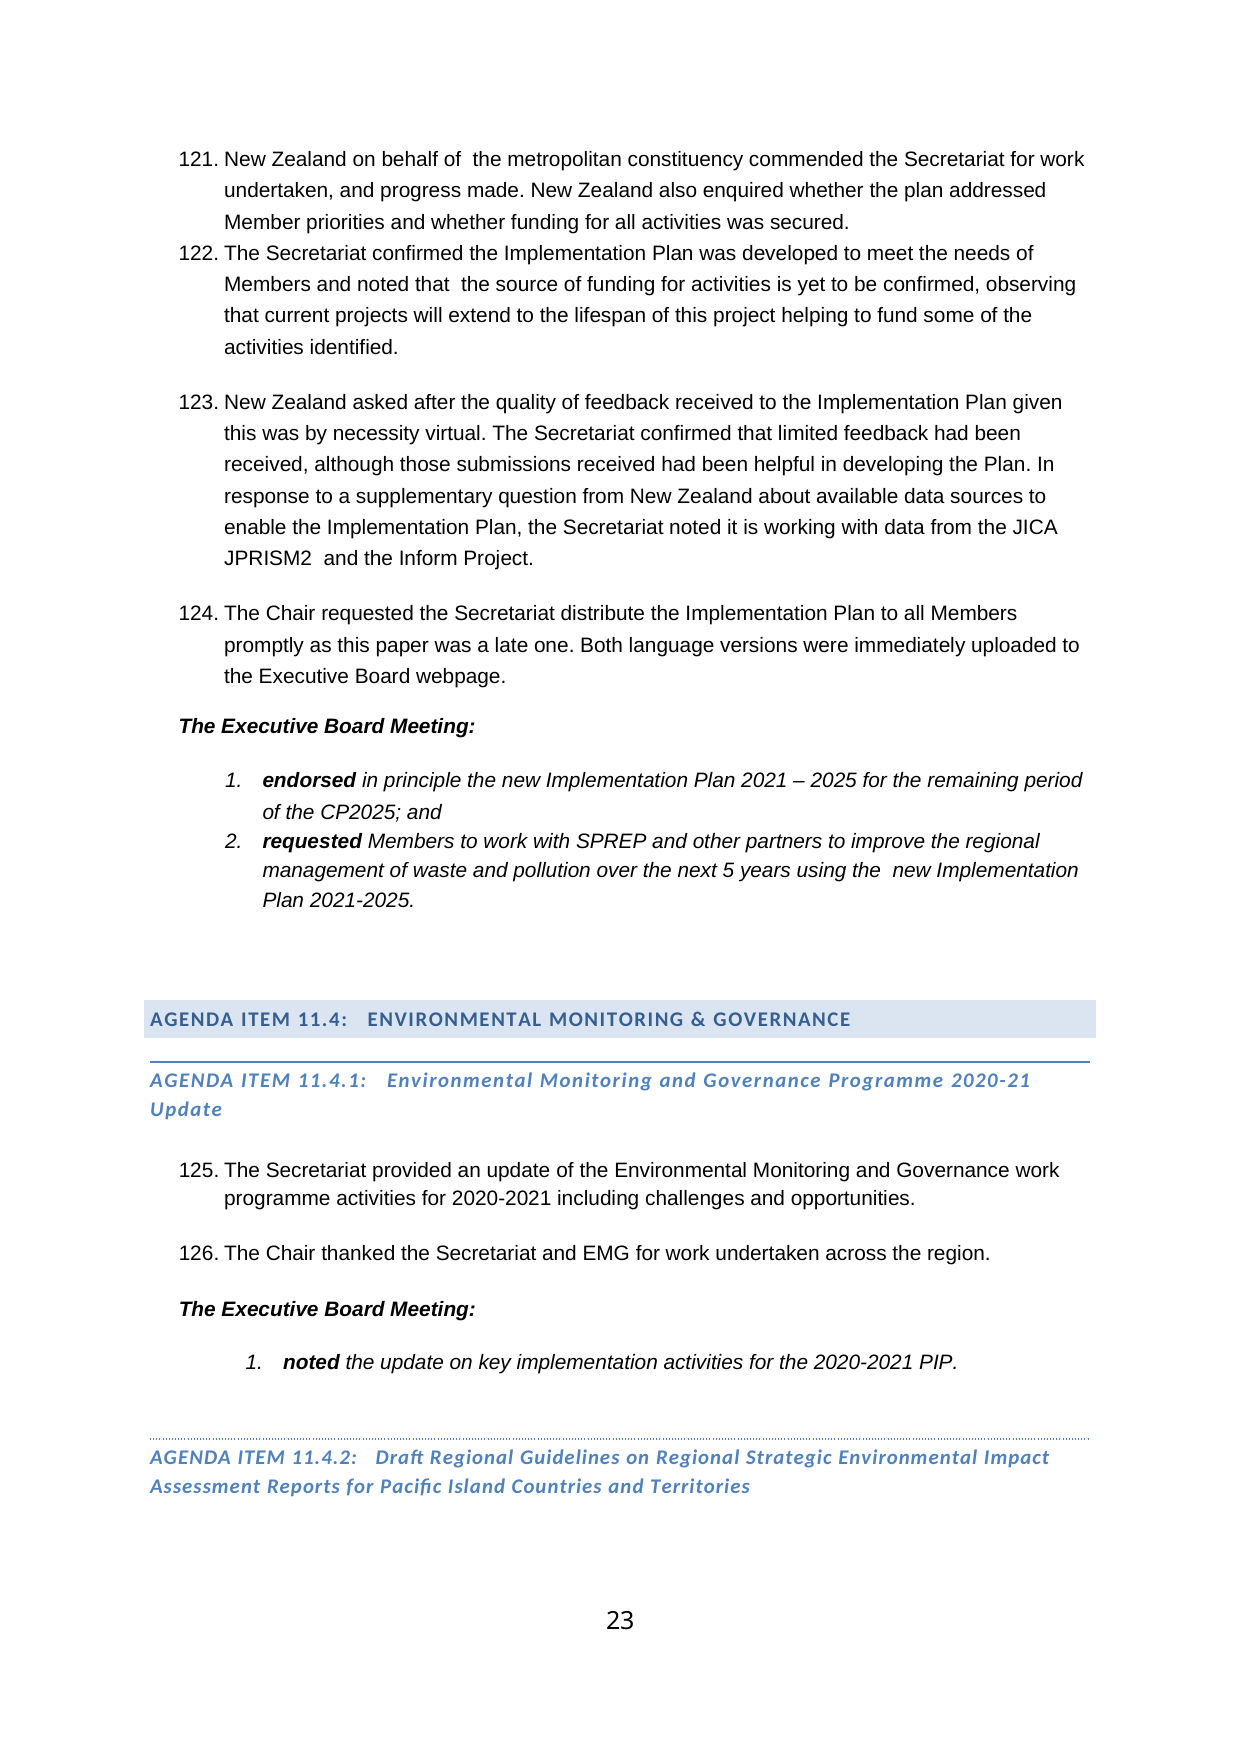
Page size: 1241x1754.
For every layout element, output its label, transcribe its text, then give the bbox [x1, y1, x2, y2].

list The Secretariat confirmed the Implementation Plan was developed to meet the needs of Members and noted that the source of funding for activities is yet to be confirmed, observing that current projects will extend to the lifespan of this project helping to fund some of the activities identified. [178, 235, 1090, 360]
text The Executive Board Meeting: [178, 713, 1090, 737]
list The Secretariat provided an update of the Environmental Monitoring and Governance work programme activities for 2020-2021 including challenges and opportunities. [178, 1158, 1090, 1210]
list New Zealand asked after the quality of feedback received to the Implementation Plan given this was by necessity virtual. The Secretariat confirmed that limited feedback had been received, although those submissions received had been helpful in developing the Plan. In response to a supplementary question from New Zealand about available data sources to enable the Implementation Plan, the Secretariat noted it is working with data from the JICA JPRISM2 and the Inform Project. [178, 384, 1090, 572]
list noted the update on key implementation activities for the 2020-2021 PIP. [245, 1346, 1090, 1376]
list The Chair requested the Secretariat distribute the Implementation Plan to all Members promptly as this paper was a late one. Both language versions were immediately uploaded to the Executive Board webpage. [178, 596, 1090, 689]
list The Chair thanked the Secretariat and EMG for work undertaken across the region. [178, 1241, 1090, 1265]
list requested Members to work with SPREP and other partners to improve the regional management of waste and pollution over the next 5 years using the new Implementation Plan 2021-2025. [225, 825, 1090, 913]
subtitle Agenda Item 11.4.2: Draft Regional Guidelines on Regional Strategic Environmental Impact Assessment Reports for Pacific Island Countries and Territories [150, 1438, 1090, 1498]
list endorsed in principle the new Implementation Plan 2021 – 2025 for the remaining period of the CP2025; and [225, 763, 1090, 825]
subtitle AGENDA ITEM 11.4: ENVIRONMENTAL MONITORING & GOVERNANCE [150, 1007, 1090, 1032]
text The Executive Board Meeting: [178, 1297, 1090, 1321]
list New Zealand on behalf of the metropolitan constituency commended the Secretariat for work undertaken, and progress made. New Zealand also enquired whether the plan addressed Member priorities and whether funding for all activities was secured. [178, 142, 1090, 235]
subtitle Agenda Item 11.4.1: Environmental Monitoring and Governance Programme 2020-21 Update [150, 1063, 1090, 1122]
